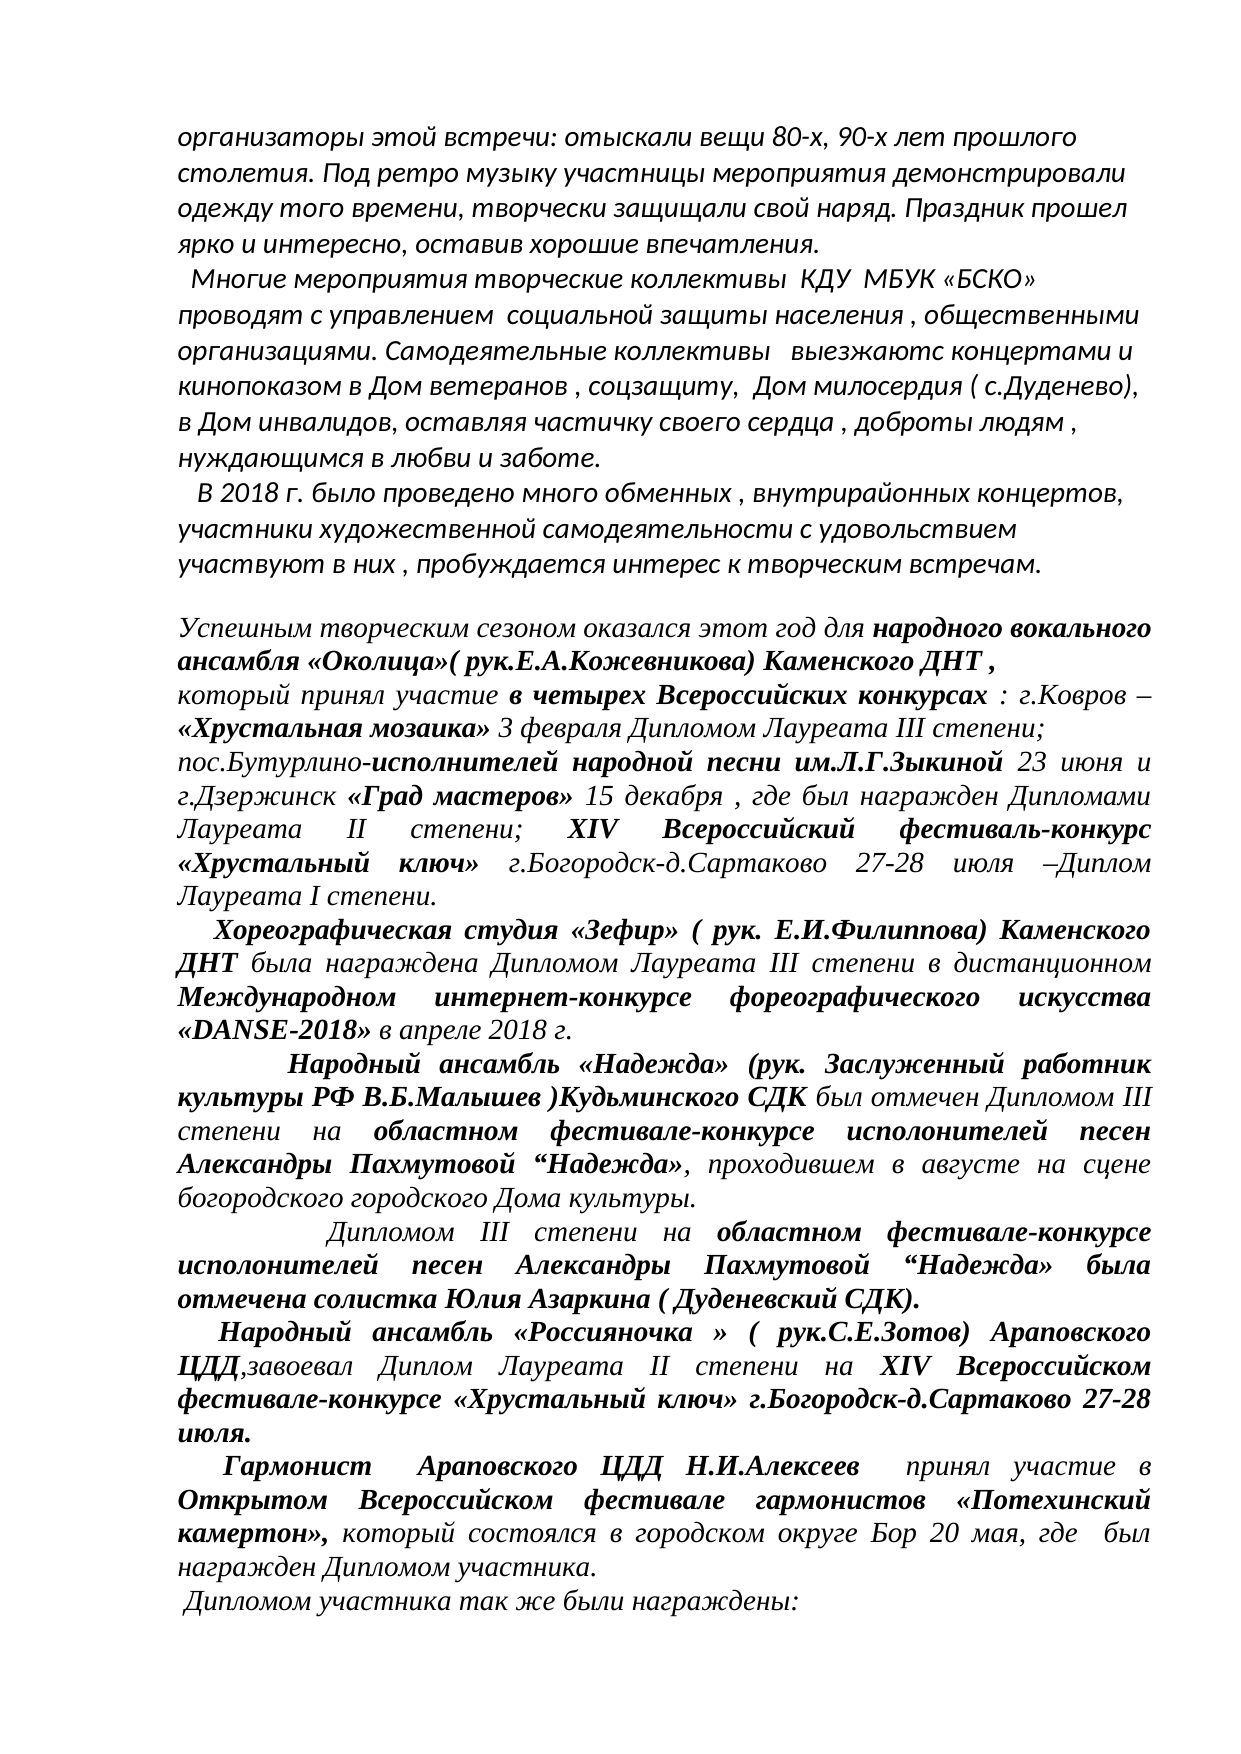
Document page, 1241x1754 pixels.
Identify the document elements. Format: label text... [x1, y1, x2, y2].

text Дипломом III степени на областном фестивале-конкурсе исполонителей песен Александры Пахмутовой “Надежда» была отмечена солистка Юлия Азаркина ( Дуденевский СДК). [177, 1214, 1152, 1314]
text который принял участие в четырех Всероссийских конкурсах : г.Ковров – «Хрустальная мозаика» 3 февраля Дипломом Лауреата III степени; [177, 677, 1152, 744]
text Дипломом участника так же были награждены: [177, 1583, 1152, 1616]
text Народный ансамбль «Надежда» (рук. Заслуженный работник культуры РФ В.Б.Малышев )Кудьминского СДК был отмечен Дипломом III степени на областном фестивале-конкурсе исполонителей песен Александры Пахмутовой “Надежда», проходившем в августе на сцене богородского городского Дома культуры. [177, 1046, 1152, 1214]
text Народный ансамбль «Россияночка » ( рук.С.Е.Зотов) Араповского ЦДД,завоевал Диплом Лауреата II степени на XIV Всероссийском фестивале-конкурсе «Хрустальный ключ» г.Богородск-д.Сартаково 27-28 июля. [177, 1314, 1152, 1448]
text пос.Бутурлино-исполнителей народной песни им.Л.Г.Зыкиной 23 июня и г.Дзержинск «Град мастеров» 15 декабря , где был награжден Дипломами Лауреата II степени; XIV Всероссийский фестиваль-конкурс «Хрустальный ключ» г.Богородск-д.Сартаково 27-28 июля –Диплом Лауреата I степени. [177, 744, 1152, 912]
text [177, 118, 1152, 261]
text Гармонист Араповского ЦДД Н.И.Алексеев принял участие в Открытом Всероссийском фестивале гармонистов «Потехинский камертон», который состоялся в городском округе Бор 20 мая, где был награжден Дипломом участника. [177, 1448, 1152, 1583]
text Хореографическая студия «Зефир» ( рук. Е.И.Филиппова) Каменского ДНТ была награждена Дипломом Лауреата III степени в дистанционном Международном интернет-конкурсе фореографического искусства «DANSE-2018» в апреле 2018 г. [177, 912, 1152, 1046]
text В 2018 г. было проведено много обменных , внутрирайонных концертов, участники художественной самодеятельности с удовольствием участвуют в них , пробуждается интерес к творческим встречам. [177, 474, 1152, 581]
text Многие мероприятия творческие коллективы КДУ МБУК «БСКО» проводят с управлением социальной защиты населения , общественными организациями. Самодеятельные коллективы выезжаютс концертами и кинопоказом в Дом ветеранов , соцзащиту, Дом милосердия ( с.Дуденево), в Дом инвалидов, оставляя частичку своего сердца , доброты людям , нуждающимся в любви и заботе. [177, 261, 1152, 474]
text Успешным творческим сезоном оказался этот год для народного вокального ансамбля «Околица»( рук.Е.А.Кожевникова) Каменского ДНТ , [177, 610, 1152, 677]
